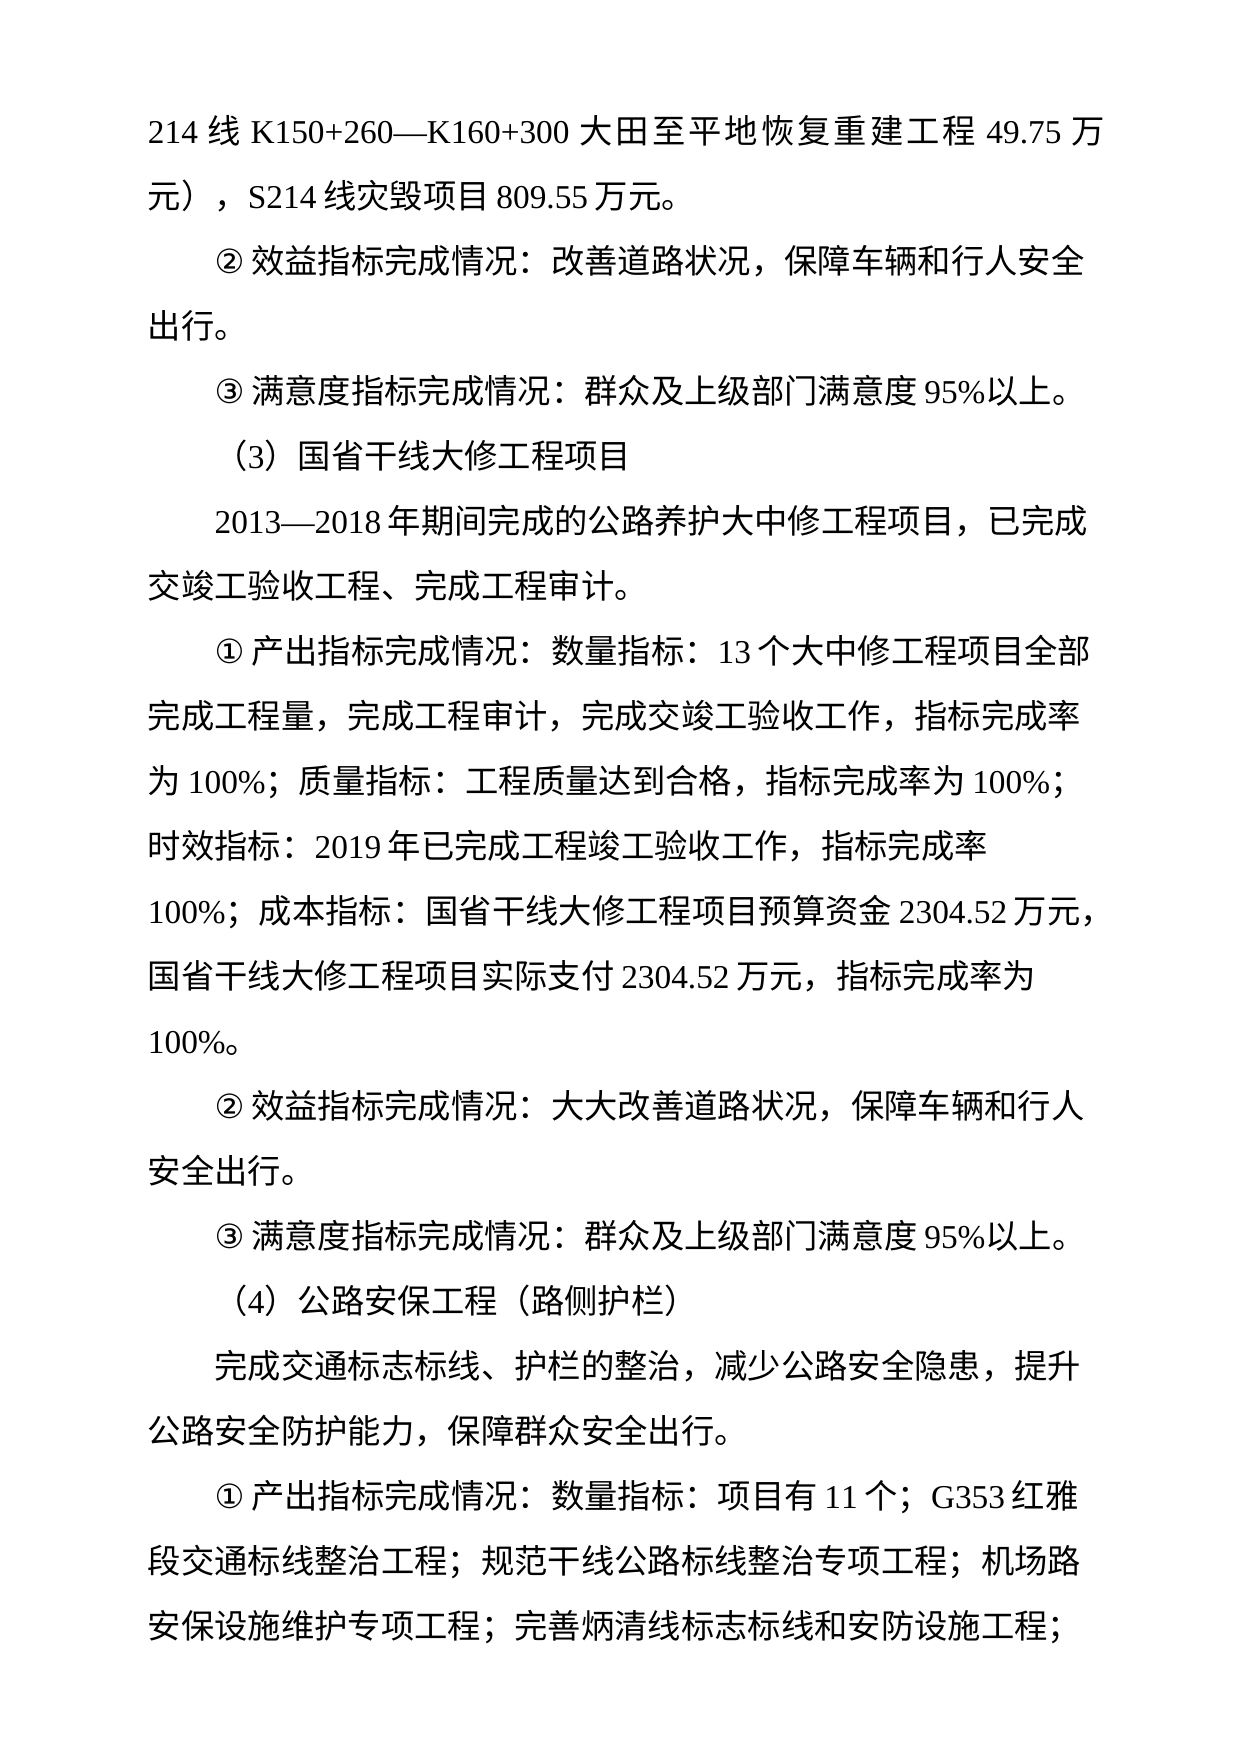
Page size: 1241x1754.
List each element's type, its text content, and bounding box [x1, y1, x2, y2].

text 完成交通标志标线、护栏的整治，减少公路安全隐患，提升公路安全防护能力，保障群众安全出行。 [148, 1332, 1104, 1462]
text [148, 97, 1104, 227]
text （4）公路安保工程（路侧护栏） [148, 1267, 1104, 1332]
text （3）国省干线大修工程项目 [148, 422, 1104, 487]
text ②效益指标完成情况：大大改善道路状况，保障车辆和行人安全出行。 [148, 1072, 1104, 1202]
text ③满意度指标完成情况：群众及上级部门满意度95%以上。 [148, 1202, 1104, 1267]
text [148, 1462, 1104, 1657]
text ②效益指标完成情况：改善道路状况，保障车辆和行人安全出行。 [148, 227, 1104, 357]
text 2013—2018年期间完成的公路养护大中修工程项目，已完成交竣工验收工程、完成工程审计。 [148, 487, 1104, 617]
text ③满意度指标完成情况：群众及上级部门满意度95%以上。 [148, 357, 1104, 422]
text ①产出指标完成情况：数量指标：13个大中修工程项目全部完成工程量，完成工程审计，完成交竣工验收工作，指标完成率为100%；质量指标：工程质量达到合格，指标完成率为100%；时效指标：2019年已完成工程竣工验收工作，指标完成率100%；成本指标：国省干线大修工程项目预算资金2304.52万元，国省干线大修工程项目实际支付2304.52万元，指标完成率为100%。 [148, 617, 1104, 1072]
